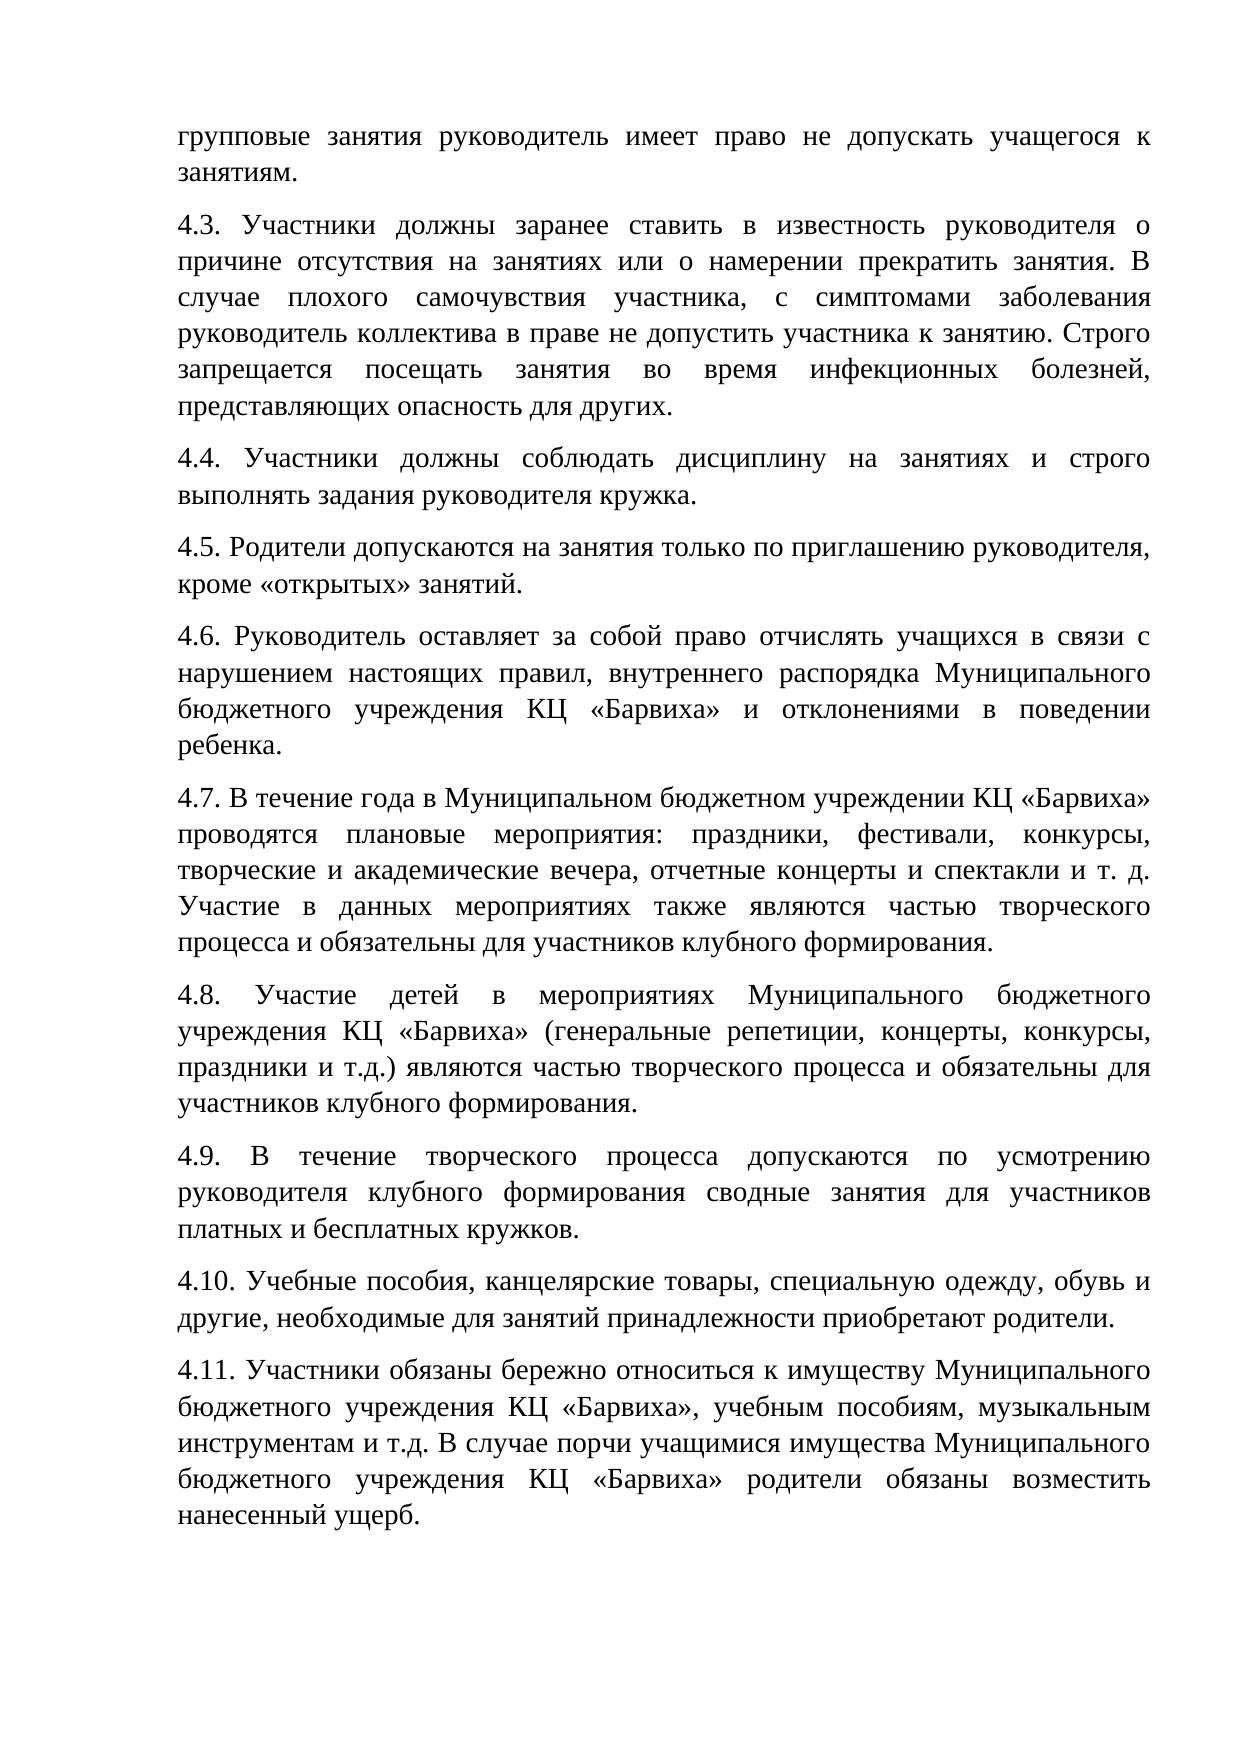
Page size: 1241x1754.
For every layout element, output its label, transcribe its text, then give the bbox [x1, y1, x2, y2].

text 4.4. Участники должны соблюдать дисциплину на занятиях и строго выполнять задания руководителя кружка. [177, 441, 1152, 510]
text 4.3. Участники должны заранее ставить в известность руководителя о причине отсутствия на занятиях или о намерении прекратить занятия. В случае плохого самочувствия участника, с симптомами заболевания руководитель коллектива в праве не допустить участника к занятию. Строго запрещается посещать занятия во время инфекционных болезней, представляющих опасность для других. [177, 207, 1152, 421]
text 4.11. Участники обязаны бережно относиться к имуществу Муниципального бюджетного учреждения КЦ «Барвиха», учебным пособиям, музыкальным инструментам и т.д. В случае порчи учащимися имущества Муниципального бюджетного учреждения КЦ «Барвиха» родители обязаны возместить нанесенный ущерб. [177, 1352, 1152, 1531]
text 4.10. Учебные пособия, канцелярские товары, специальную одежду, обувь и другие, необходимые для занятий принадлежности приобретают родители. [177, 1263, 1152, 1333]
text 4.8. Участие детей в мероприятиях Муниципального бюджетного учреждения КЦ «Барвиха» (генеральные репетиции, концерты, конкурсы, праздники и т.д.) являются частью творческого процесса и обязательны для участников клубного формирования. [177, 977, 1152, 1119]
text 4.5. Родители допускаются на занятия только по приглашению руководителя, кроме «открытых» занятий. [177, 529, 1152, 599]
text 4.9. В течение творческого процесса допускаются по усмотрению руководителя клубного формирования сводные занятия для участников платных и бесплатных кружков. [177, 1138, 1152, 1244]
text 4.6. Руководитель оставляет за собой право отчислять учащихся в связи с нарушением настоящих правил, внутреннего распорядка Муниципального бюджетного учреждения КЦ «Барвиха» и отклонениями в поведении ребенка. [177, 618, 1152, 761]
text 4.7. В течение года в Муниципальном бюджетном учреждении КЦ «Барвиха» проводятся плановые мероприятия: праздники, фестивали, конкурсы, творческие и академические вечера, отчетные концерты и спектакли и т. д. Участие в данных мероприятиях также являются частью творческого процесса и обязательны для участников клубного формирования. [177, 780, 1152, 958]
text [177, 118, 1152, 188]
